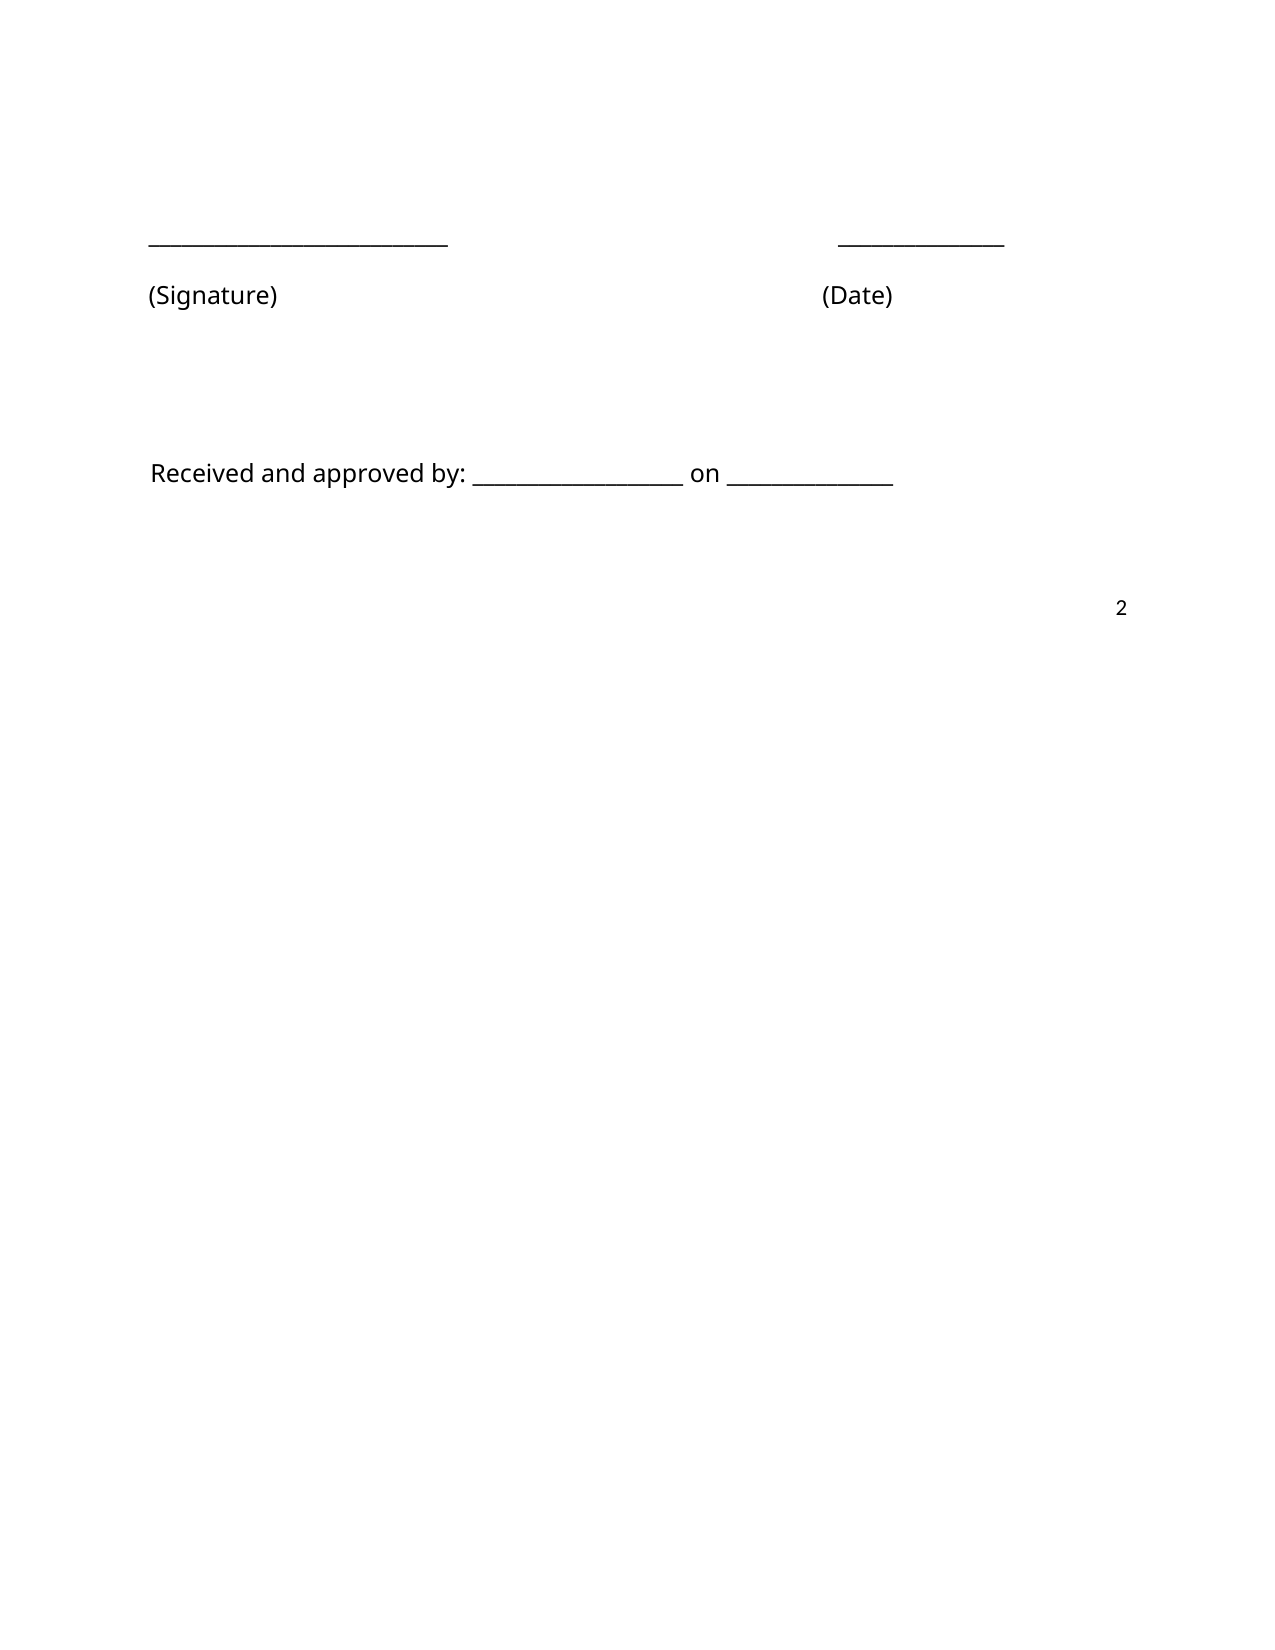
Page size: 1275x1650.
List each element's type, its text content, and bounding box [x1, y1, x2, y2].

text 2 [148, 593, 1127, 621]
text (Signature) (Date) [148, 277, 1125, 311]
text ___________________________ _______________ [148, 216, 1125, 250]
text Received and approved by: ___________________ on _______________ [150, 456, 1125, 490]
